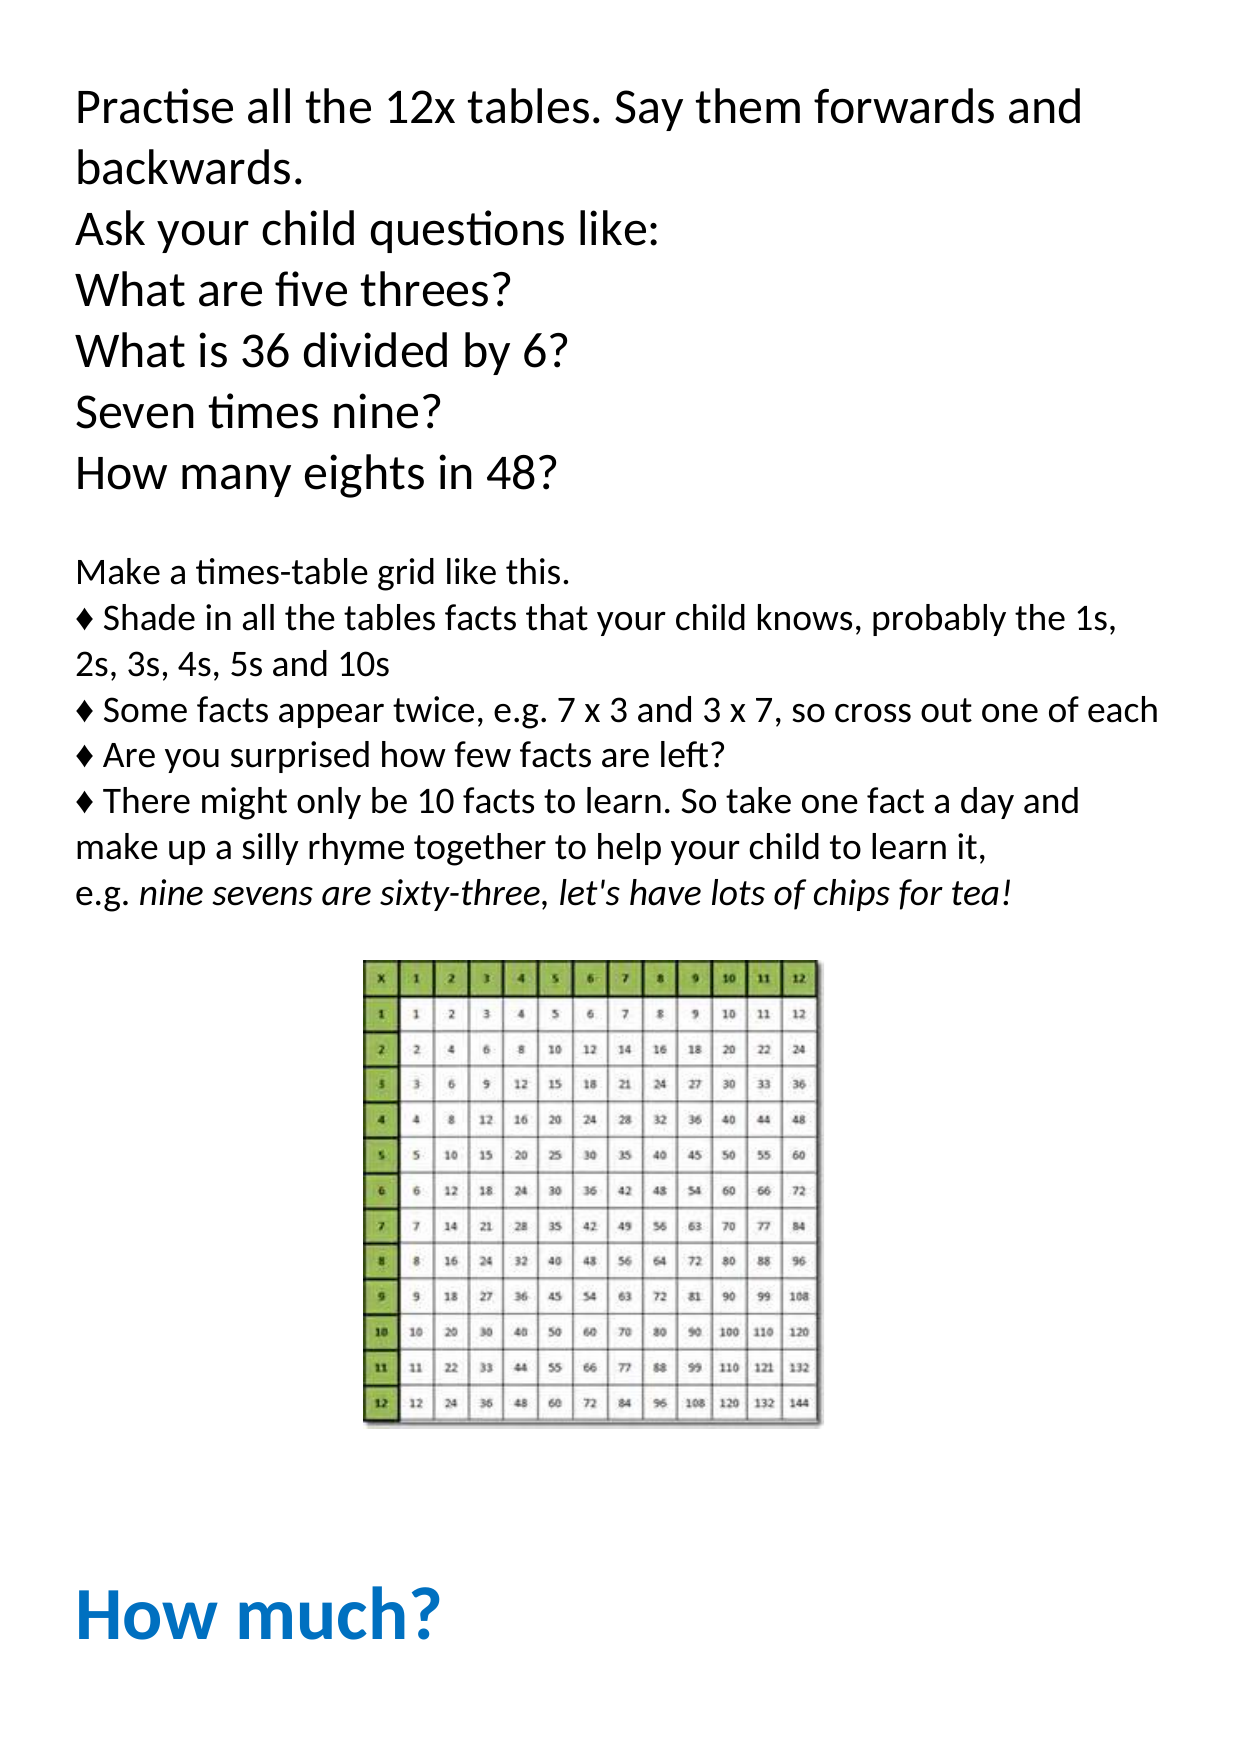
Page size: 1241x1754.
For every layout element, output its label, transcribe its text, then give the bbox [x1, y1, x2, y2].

text Practise all the 12x tables. Say them forwards and backwards. [75, 75, 1165, 197]
text What is 36 divided by 6? [75, 319, 1165, 380]
picture [363, 960, 825, 1429]
text How much? [75, 1566, 1165, 1658]
text Make a times-table grid like this. [75, 548, 1165, 594]
text ♦ Shade in all the tables facts that your child knows, probably the 1s, [75, 594, 1165, 640]
text ♦ Some facts appear twice, e.g. 7 x 3 and 3 x 7, so cross out one of each [75, 686, 1165, 731]
text make up a silly rhyme together to help your child to learn it, [75, 823, 1165, 869]
text ♦ There might only be 10 facts to learn. So take one fact a day and [75, 777, 1165, 823]
text ♦ Are you surprised how few facts are left? [75, 731, 1165, 777]
text How many eights in 48? [75, 441, 1165, 502]
text 2s, 3s, 4s, 5s and 10s [75, 640, 1165, 686]
text Seven times nine? [75, 380, 1165, 441]
text What are five threes? [75, 258, 1165, 319]
text Ask your child questions like: [75, 197, 1165, 258]
text e.g. nine sevens are sixty-three, let's have lots of chips for tea! [75, 869, 1165, 915]
